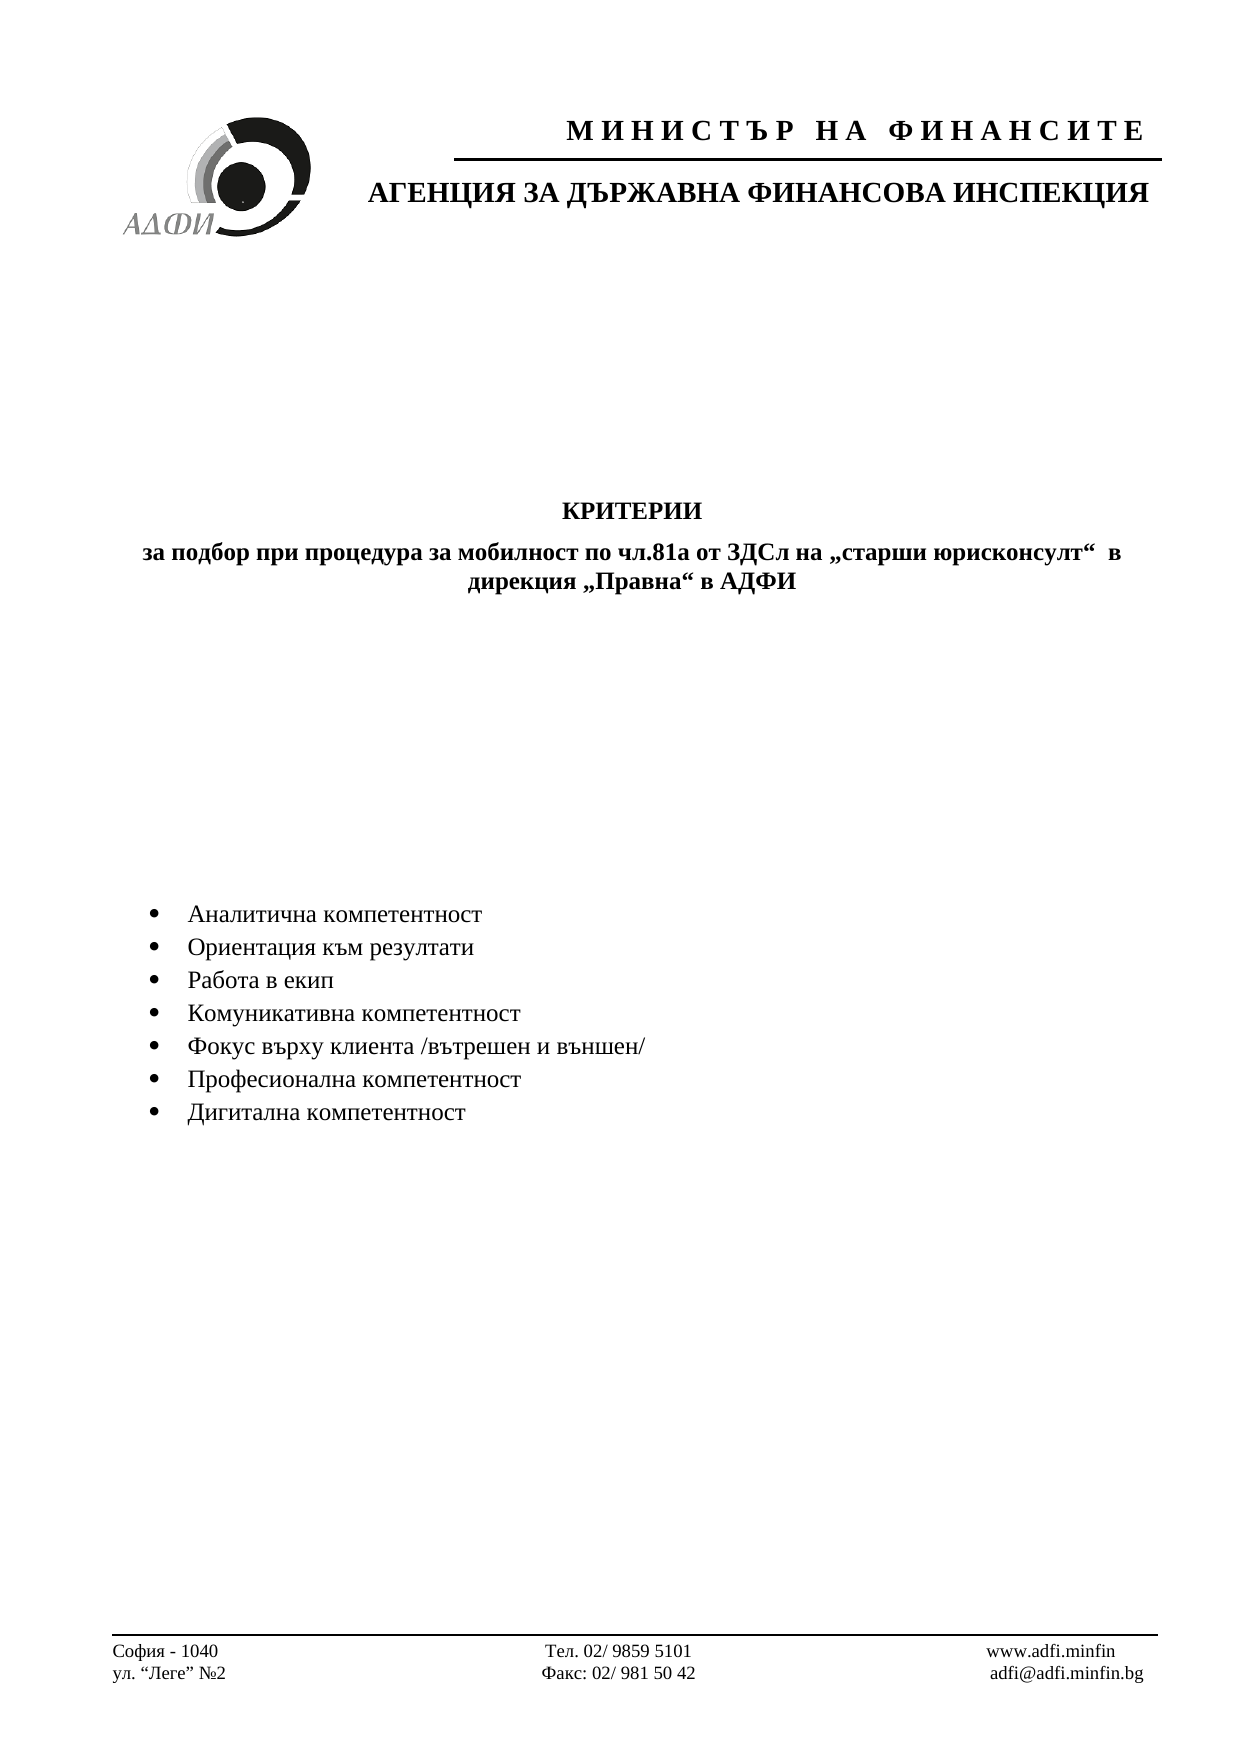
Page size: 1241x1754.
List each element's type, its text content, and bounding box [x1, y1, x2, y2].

list Работа в екип [150, 965, 1152, 994]
list Дигитална компетентност [150, 1097, 1152, 1126]
list Фокус върху клиента /вътрешен и външен/ [150, 1031, 1152, 1060]
list Професионална компетентност [150, 1064, 1152, 1093]
text КРИТЕРИИ [112, 496, 1152, 525]
list Аналитична компетентност [150, 899, 1152, 928]
picture [112, 111, 327, 245]
list Ориентация към резултати [150, 932, 1152, 961]
list Комуникативна компетентност [150, 998, 1152, 1027]
text за подбор при процедура за мобилност по чл.81а от ЗДСл на „старши юрисконсулт“ в дирекция „Правна“ в АДФИ [112, 537, 1152, 595]
